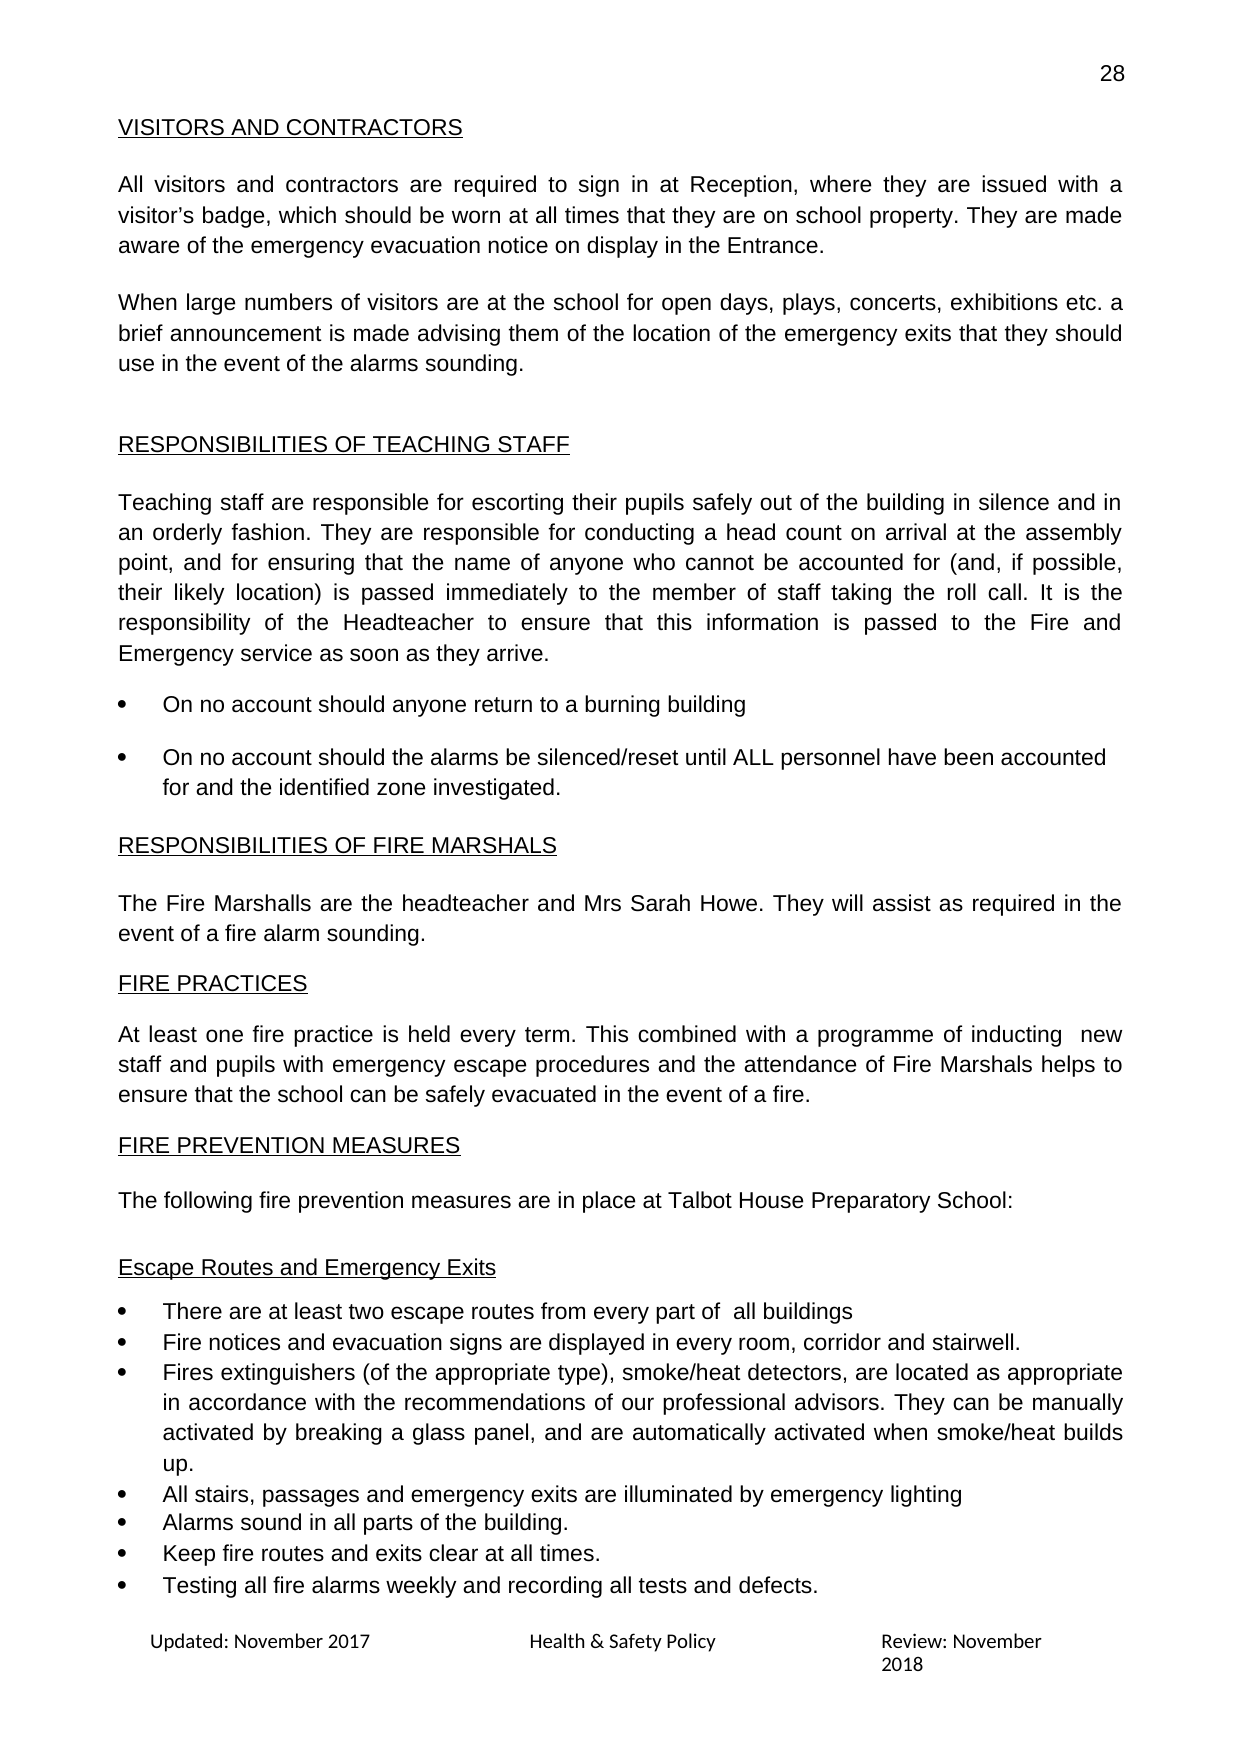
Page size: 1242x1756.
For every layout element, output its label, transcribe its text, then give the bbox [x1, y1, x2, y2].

list All stairs, passages and emergency exits are illuminated by emergency lighting [118, 1480, 1135, 1508]
text All visitors and contractors are required to sign in at Reception, where they are issued with a visitor’s badge, which should be worn at all times that they are on school property. They are made aware of the emergency evacuation notice on display in the Entrance. [118, 171, 1124, 258]
list There are at least two escape routes from every part of all buildings [118, 1298, 1135, 1324]
text FIRE PREVENTION MEASURES [118, 1132, 1135, 1158]
text RESPONSIBILITIES OF FIRE MARSHALS [118, 832, 1135, 858]
text Teaching staff are responsible for escorting their pupils safely out of the building in silence and in an orderly fashion. They are responsible for conducting a head count on arrival at the assembly point, and for ensuring that the name of anyone who cannot be accounted for (and, if possible, their likely location) is passed immediately to the member of staff taking the roll call. It is the responsibility of the Headteacher to ensure that this information is passed to the Fire and Emergency service as soon as they arrive. [118, 488, 1123, 666]
text When large numbers of visitors are at the school for open days, plays, concerts, exhibitions etc. a brief announcement is made advising them of the location of the emergency exits that they should use in the event of the alarms sounding. [118, 289, 1124, 376]
list Fire notices and evacuation signs are displayed in every room, corridor and stairwell. [118, 1329, 1135, 1355]
text FIRE PRACTICES [118, 970, 1135, 997]
text The Fire Marshalls are the headteacher and Mrs Sarah Howe. They will assist as required in the event of a fire alarm sounding. [118, 889, 1124, 946]
text VISITORS AND CONTRACTORS [118, 114, 1135, 140]
list Alarms sound in all parts of the building. [118, 1508, 1135, 1536]
list Keep fire routes and exits clear at all times. [118, 1540, 1135, 1567]
text The following fire prevention measures are in place at Talbot House Preparatory School: [118, 1187, 1135, 1213]
list On no account should the alarms be silenced/reset until ALL personnel have been accounted for and the identified zone investigated. [118, 743, 1124, 800]
text RESPONSIBILITIES OF TEACHING STAFF [118, 431, 1135, 457]
text Escape Routes and Emergency Exits [118, 1254, 1135, 1280]
list Fires extinguishers (of the appropriate type), smoke/heat detectors, are located as appropriate in accordance with the recommendations of our professional advisors. They can be manually activated by breaking a glass panel, and are automatically activated when smoke/heat builds up. [118, 1359, 1124, 1476]
list Testing all fire alarms weekly and recording all tests and defects. [118, 1572, 1135, 1598]
list On no account should anyone return to a burning building [118, 691, 1135, 717]
text At least one fire practice is held every term. This combined with a programme of inducting new staff and pupils with emergency escape procedures and the attendance of Fire Marshals helps to ensure that the school can be safely evacuated in the event of a fire. [118, 1021, 1123, 1107]
